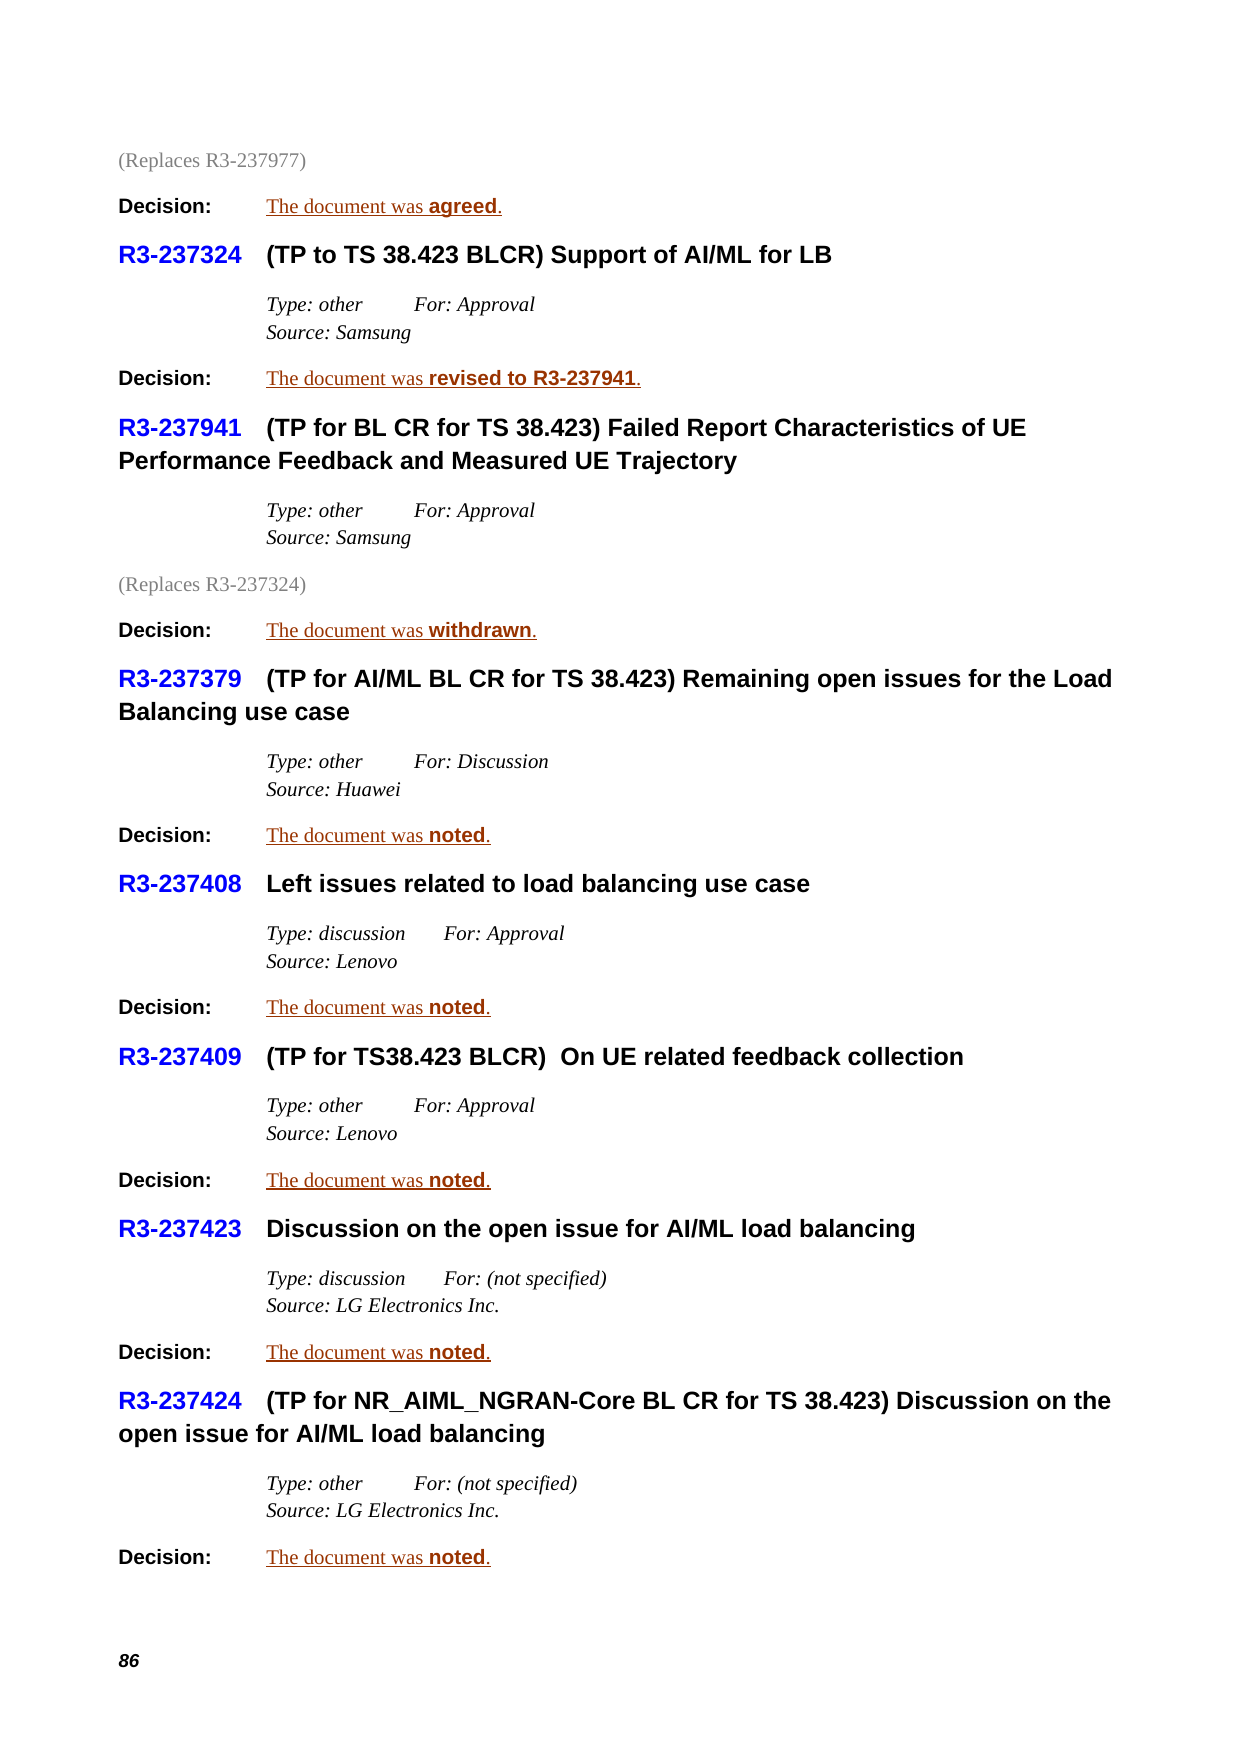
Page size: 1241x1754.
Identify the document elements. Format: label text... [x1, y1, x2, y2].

text Type: discussion For: Approval Source: Lenovo [118, 921, 1122, 973]
text Type: discussion For: (not specified) Source: LG Electronics Inc. [118, 1266, 1122, 1317]
text Decision: The document was noted. [118, 995, 1122, 1019]
text R3-237379 (TP for AI/ML BL CR for TS 38.423) Remaining open issues for the Load Balancing use case [118, 664, 1122, 726]
text Decision: The document was noted. [118, 1339, 1122, 1364]
text Type: other For: Discussion Source: Huawei [118, 749, 1122, 801]
text R3-237941 (TP for BL CR for TS 38.423) Failed Report Characteristics of UE Performance Feedback and Measured UE Trajectory [118, 413, 1122, 474]
text Type: other For: Approval Source: Samsung [118, 497, 1122, 549]
text Type: other For: Approval Source: Samsung [118, 292, 1122, 344]
text Decision: The document was noted. [118, 1545, 1122, 1569]
text R3-237409 (TP for TS38.423 BLCR) On UE related feedback collection [118, 1042, 1122, 1070]
text Decision: The document was revised to R3-237941. [118, 366, 1122, 390]
text R3-237424 (TP for NR_AIML_NGRAN-Core BL CR for TS 38.423) Discussion on the open issue for AI/ML load balancing [118, 1386, 1122, 1448]
text R3-237408 Left issues related to load balancing use case [118, 869, 1122, 898]
text Decision: The document was noted. [118, 1167, 1122, 1192]
text Decision: The document was agreed. [118, 194, 1122, 218]
text Decision: The document was noted. [118, 823, 1122, 847]
text (Replaces R3-237977) [118, 148, 1122, 172]
text Type: other For: (not specified) Source: LG Electronics Inc. [118, 1471, 1122, 1522]
text Decision: The document was withdrawn. [118, 618, 1122, 642]
text R3-237423 Discussion on the open issue for AI/ML load balancing [118, 1214, 1122, 1243]
text R3-237324 (TP to TS 38.423 BLCR) Support of AI/ML for LB [118, 241, 1122, 269]
text Type: other For: Approval Source: Lenovo [118, 1093, 1122, 1145]
text (Replaces R3-237324) [118, 571, 1122, 596]
